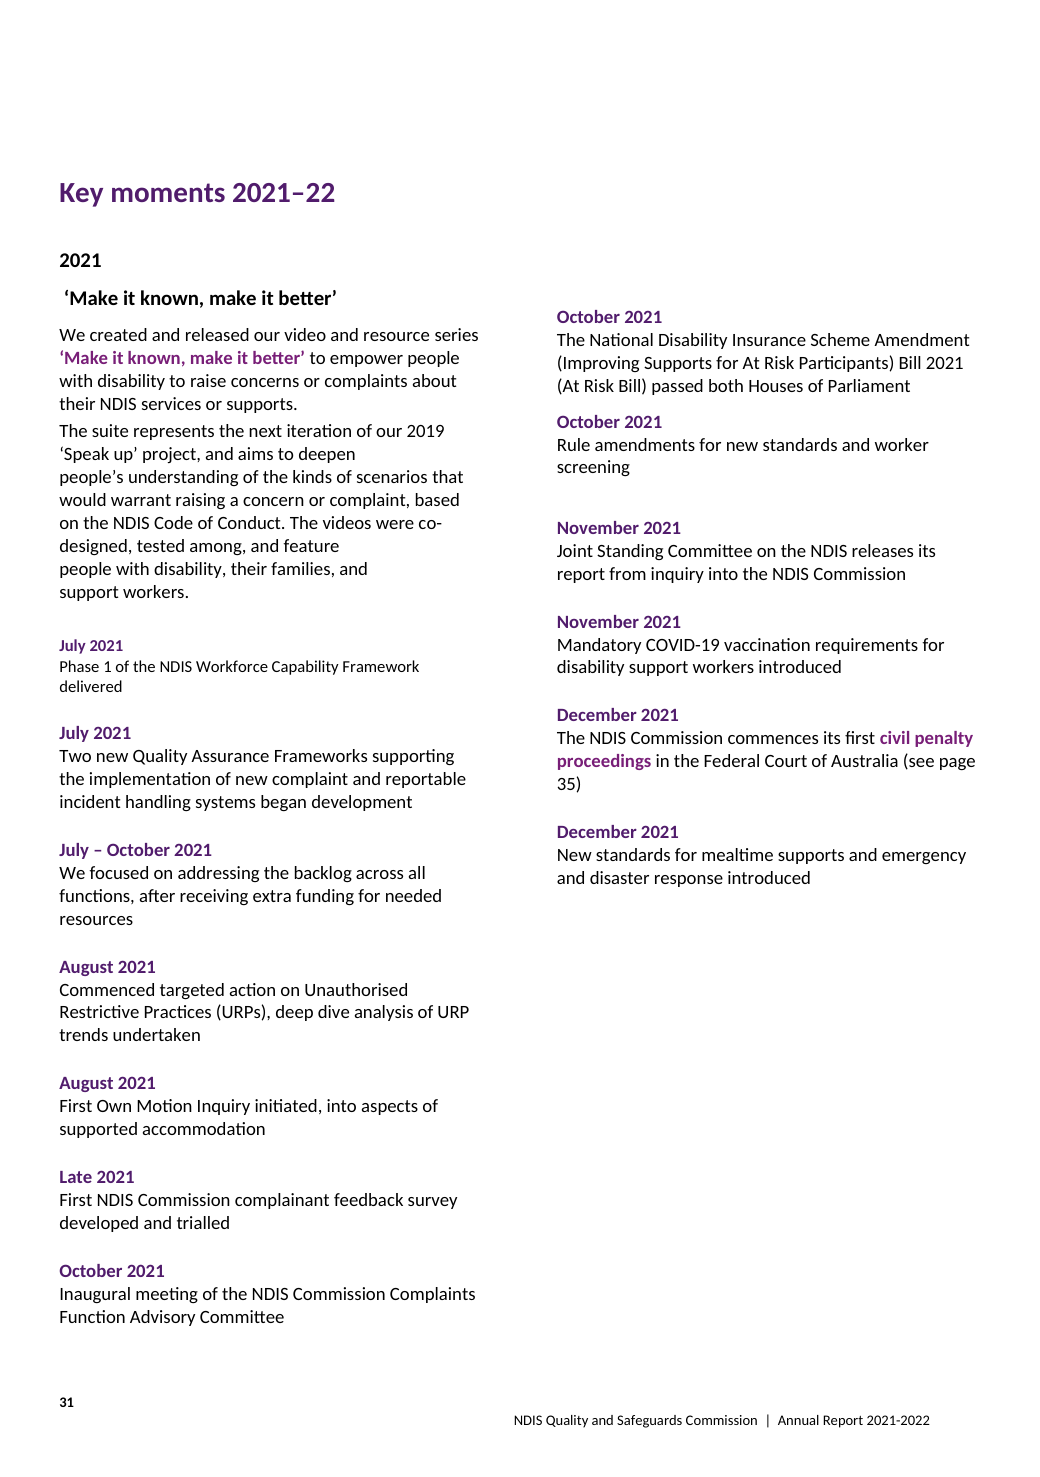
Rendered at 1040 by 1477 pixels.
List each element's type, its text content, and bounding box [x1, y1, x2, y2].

subtitle 2021 [59, 248, 483, 273]
text August 2021 Commenced targeted action on Unauthorised Restrictive Practices (URPs), deep dive analysis of URP trends undertaken [59, 955, 483, 1046]
text August 2021 First Own Motion Inquiry initiated, into aspects of supported accommodation [59, 1071, 483, 1140]
subtitle Key moments 2021–22 [59, 174, 980, 210]
text The suite represents the next iteration of our 2019 ‘Speak up’ project, and aims to deepen people’s understanding of the kinds of scenarios that would warrant raising a concern or complaint, based on the NDIS Code of Conduct. The videos were co-designed, tested among, and feature people with disability, their families, and support workers. [59, 419, 483, 603]
text December 2021 New standards for mealtime supports and emergency and disaster response introduced [557, 820, 980, 889]
text November 2021 Joint Standing Committee on the NDIS releases its report from inquiry into the NDIS Commission [557, 516, 980, 585]
text October 2021 The National Disability Insurance Scheme Amendment (Improving Supports for At Risk Participants) Bill 2021 (At Risk Bill) passed both Houses of Parliament [557, 306, 980, 397]
text Late 2021 First NDIS Commission complainant feedback survey developed and trialled [59, 1165, 483, 1234]
text October 2021 Rule amendments for new standards and worker screening [557, 410, 980, 478]
text July 2021 Two new Quality Assurance Frameworks supporting the implementation of new complaint and reportable incident handling systems began development [59, 721, 483, 813]
text We created and released our video and resource series ‘Make it known, make it better’ to empower people with disability to raise concerns or complaints about their NDIS services or supports. [59, 323, 483, 415]
subtitle ‘Make it known, make it better’ [59, 286, 483, 311]
text October 2021 Inaugural meeting of the NDIS Commission Complaints Function Advisory Committee [59, 1259, 483, 1328]
text July 2021 Phase 1 of the NDIS Workforce Capability Framework delivered [59, 636, 483, 696]
text December 2021 The NDIS Commission commences its first civil penalty proceedings in the Federal Court of Australia (see page 35) [557, 703, 980, 795]
text July – October 2021 We focused on addressing the backlog across all functions, after receiving extra funding for needed resources [59, 838, 483, 930]
text November 2021 Mandatory COVID-19 vaccination requirements for disability support workers introduced [557, 610, 980, 678]
